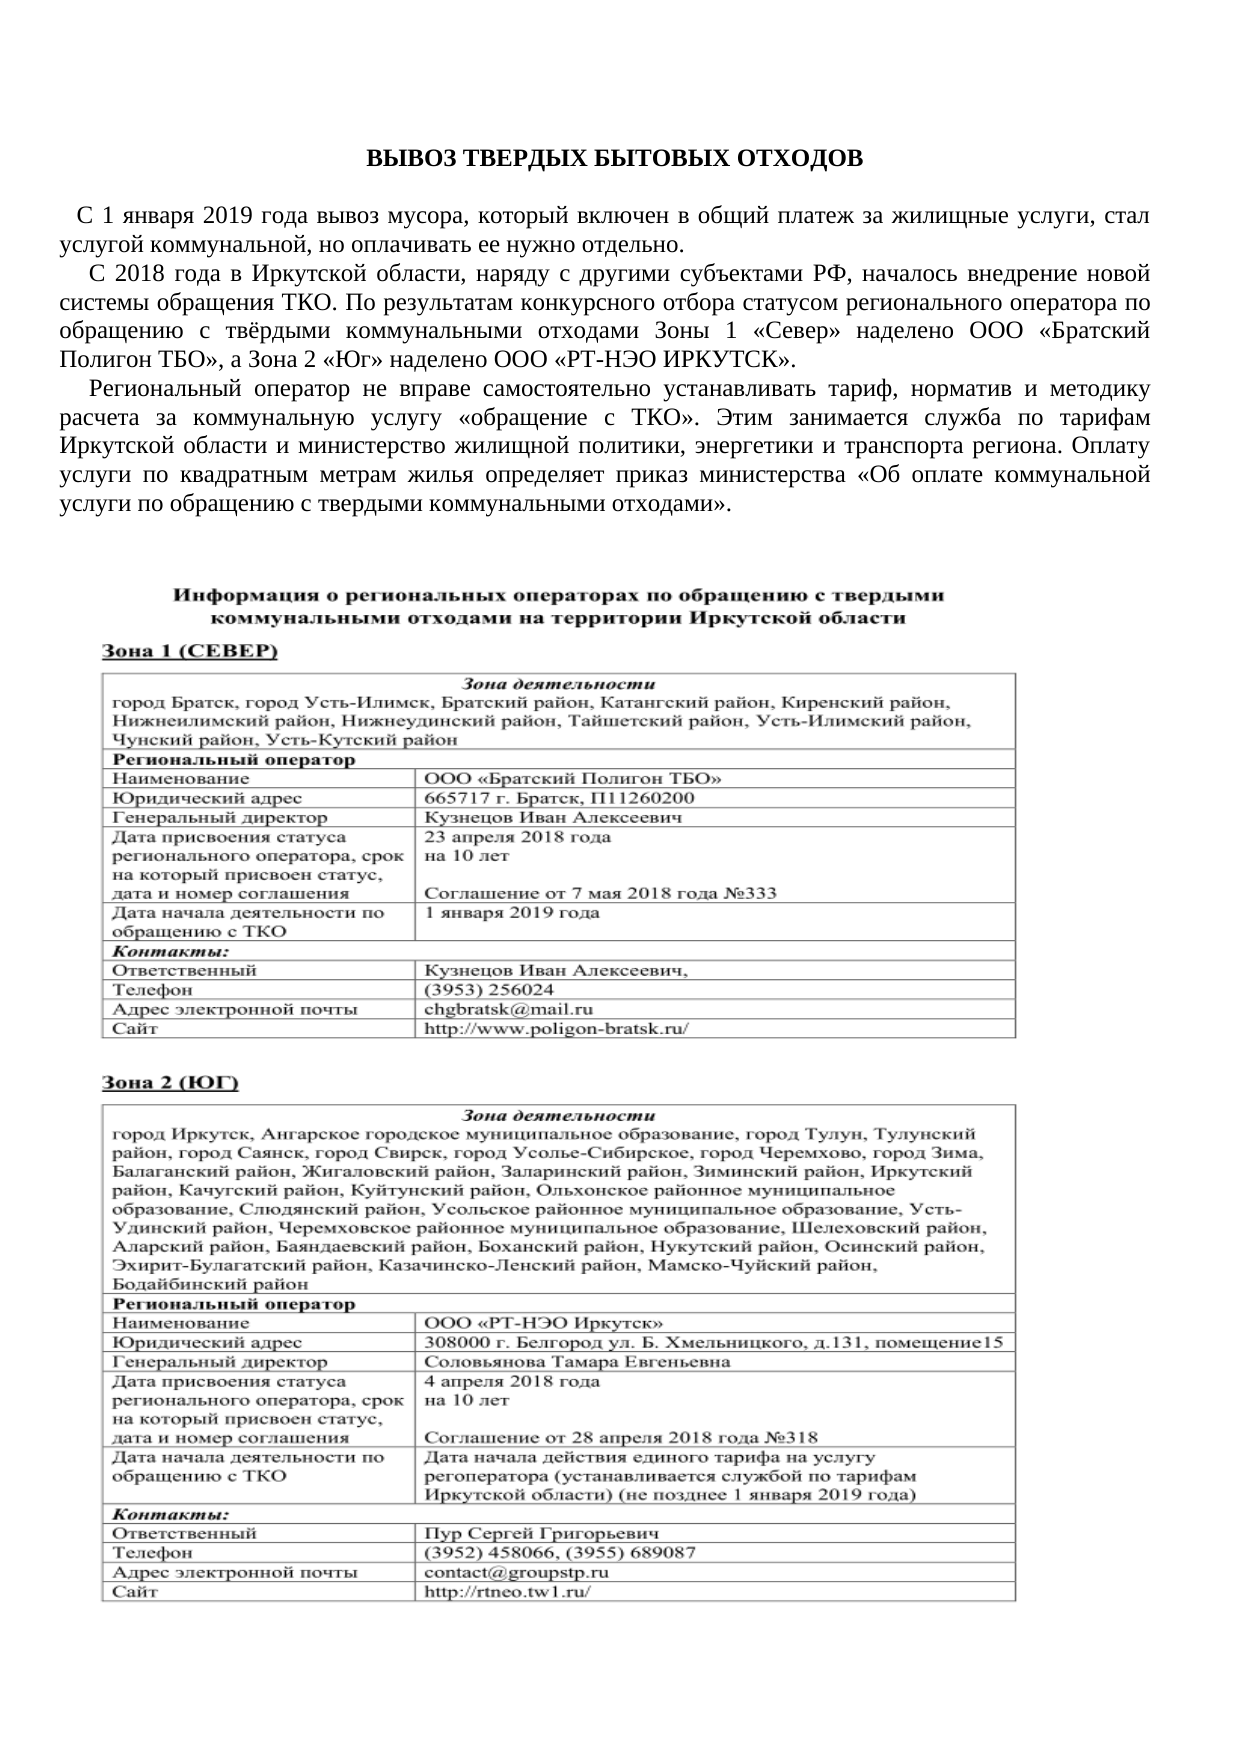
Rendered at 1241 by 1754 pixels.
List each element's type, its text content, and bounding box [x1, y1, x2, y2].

text С 1 января 2019 года вывоз мусора, который включен в общий платеж за жилищные услуги, стал услугой коммунальной, но оплачивать ее нужно отдельно. [59, 201, 1152, 258]
picture [44, 574, 1052, 1620]
text Региональный оператор не вправе самостоятельно устанавливать тариф, норматив и методику расчета за коммунальную услугу «обращение с ТКО». Этим занимается служба по тарифам Иркутской области и министерство жилищной политики, энергетики и транспорта региона. Оплату услуги по квадратным метрам жилья определяет приказ министерства «Об оплате коммунальной услуги по обращению с твердыми коммунальными отходами». [59, 373, 1152, 517]
text С 2018 года в Иркутской области, наряду с другими субъектами РФ, началось внедрение новой системы обращения ТКО. По результатам конкурсного отбора статусом регионального оператора по обращению с твёрдыми коммунальными отходами Зоны 1 «Север» наделено ООО «Братский Полигон ТБО», а Зона 2 «Юг» наделено ООО «РТ-НЭО ИРКУТСК». [59, 258, 1152, 373]
text ВЫВОЗ ТВЕРДЫХ БЫТОВЫХ ОТХОДОВ [59, 143, 1152, 172]
